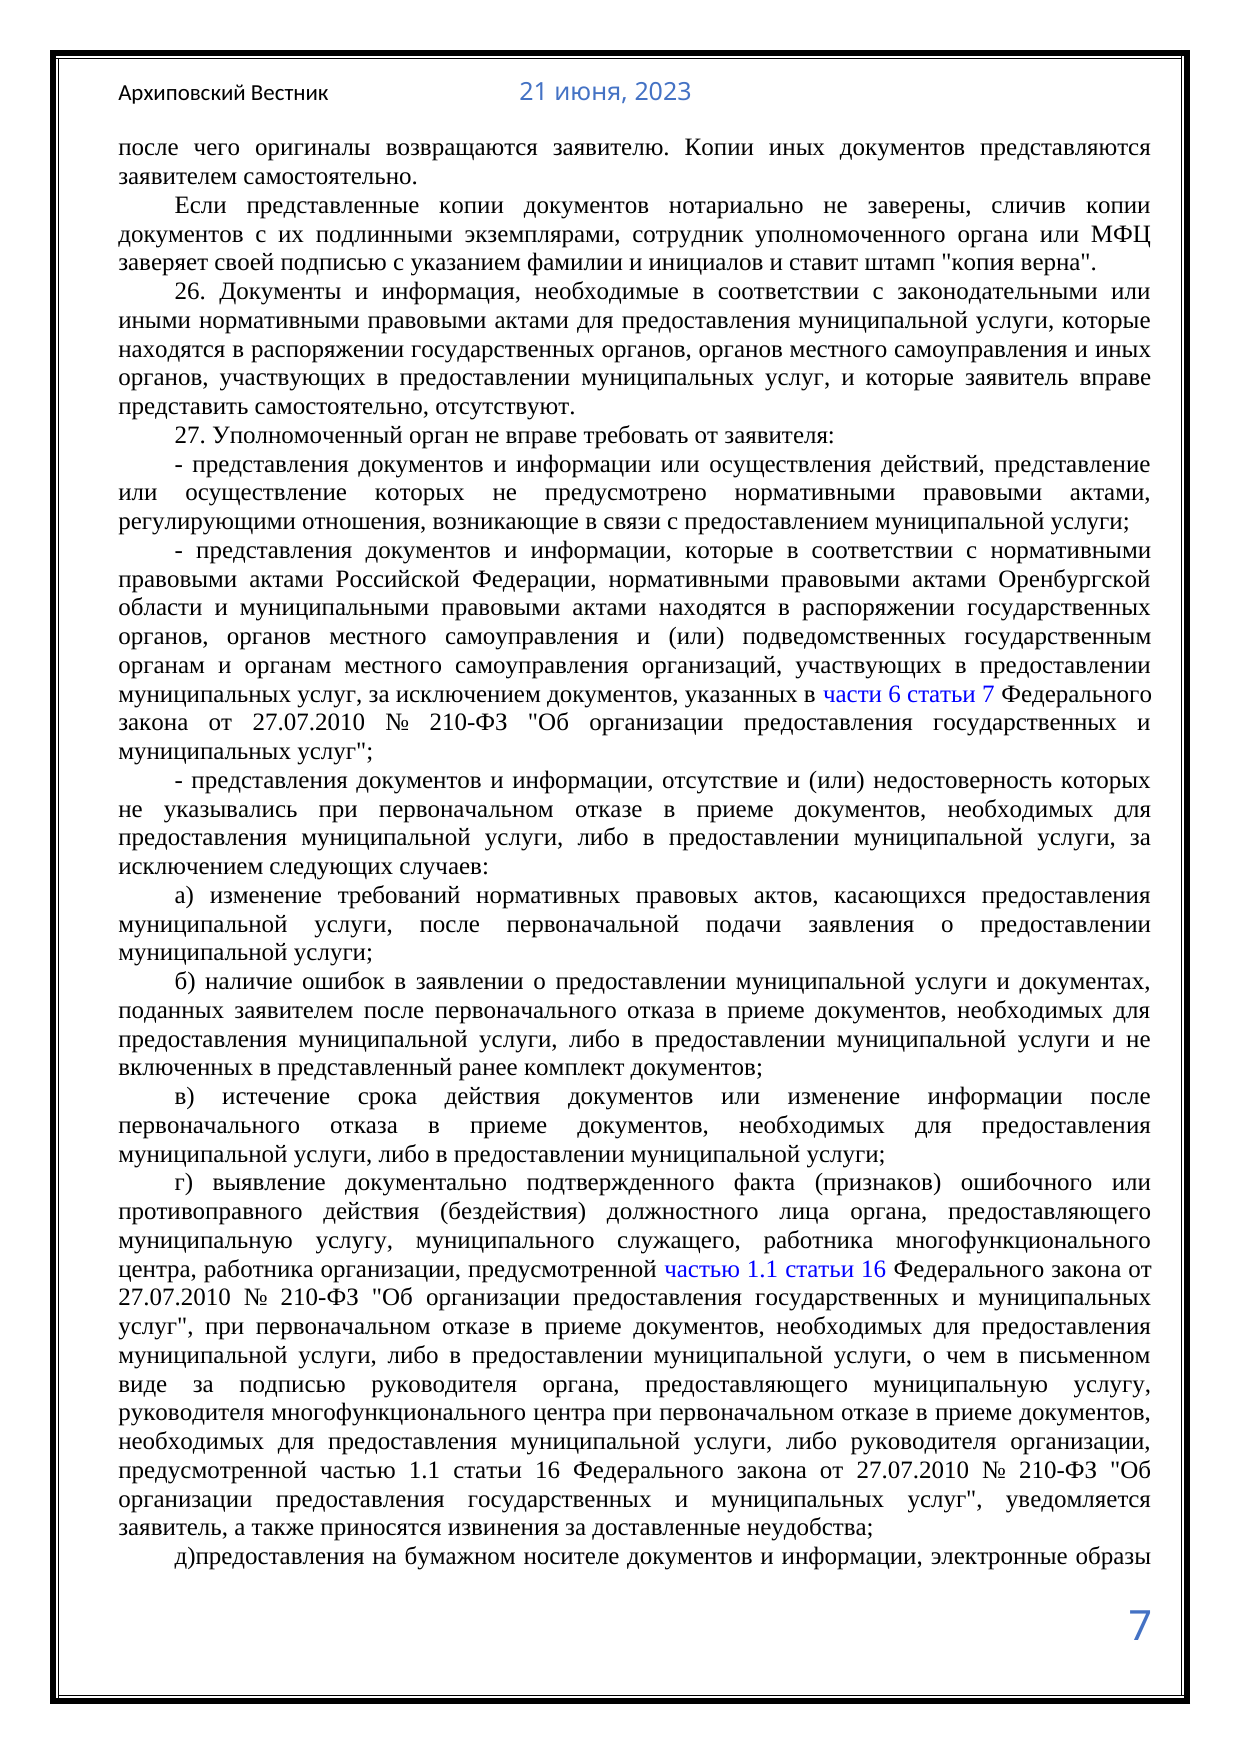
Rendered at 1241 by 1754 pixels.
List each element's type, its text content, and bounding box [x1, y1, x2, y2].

text б) наличие ошибок в заявлении о предоставлении муниципальной услуги и документах, поданных заявителем после первоначального отказа в приеме документов, необходимых для предоставления муниципальной услуги, либо в предоставлении муниципальной услуги и не включенных в представленный ранее комплект документов; [118, 966, 1152, 1081]
text а) изменение требований нормативных правовых актов, касающихся предоставления муниципальной услуги, после первоначальной подачи заявления о предоставлении муниципальной услуги; [118, 880, 1152, 966]
text 26. Документы и информация, необходимые в соответствии с законодательными или иными нормативными правовыми актами для предоставления муниципальной услуги, которые находятся в распоряжении государственных органов, органов местного самоуправления и иных органов, участвующих в предоставлении муниципальных услуг, и которые заявитель вправе представить самостоятельно, отсутствуют. [118, 276, 1152, 420]
text г) выявление документально подтвержденного факта (признаков) ошибочного или противоправного действия (бездействия) должностного лица органа, предоставляющего муниципальную услугу, муниципального служащего, работника многофункционального центра, работника организации, предусмотренной частью 1.1 статьи 16 Федерального закона от 27.07.2010 № 210-ФЗ "Об организации предоставления государственных и муниципальных услуг", при первоначальном отказе в приеме документов, необходимых для предоставления муниципальной услуги, либо в предоставлении муниципальной услуги, о чем в письменном виде за подписью руководителя органа, предоставляющего муниципальную услугу, руководителя многофункционального центра при первоначальном отказе в приеме документов, необходимых для предоставления муниципальной услуги, либо руководителя организации, предусмотренной частью 1.1 статьи 16 Федерального закона от 27.07.2010 № 210-ФЗ "Об организации предоставления государственных и муниципальных услуг", уведомляется заявитель, а также приносятся извинения за доставленные неудобства; [118, 1167, 1152, 1541]
text в) истечение срока действия документов или изменение информации после первоначального отказа в приеме документов, необходимых для предоставления муниципальной услуги, либо в предоставлении муниципальной услуги; [118, 1081, 1152, 1167]
text - представления документов и информации или осуществления действий, представление или осуществление которых не предусмотрено нормативными правовыми актами, регулирующими отношения, возникающие в связи с предоставлением муниципальной услуги; [118, 449, 1152, 535]
text - представления документов и информации, которые в соответствии с нормативными правовыми актами Российской Федерации, нормативными правовыми актами Оренбургской области и муниципальными правовыми актами находятся в распоряжении государственных органов, органов местного самоуправления и (или) подведомственных государственным органам и органам местного самоуправления организаций, участвующих в предоставлении муниципальных услуг, за исключением документов, указанных в части 6 статьи 7 Федерального закона от 27.07.2010 № 210-ФЗ "Об организации предоставления государственных и муниципальных услуг"; [118, 535, 1152, 765]
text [118, 132, 1152, 190]
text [118, 1541, 1152, 1570]
text - представления документов и информации, отсутствие и (или) недостоверность которых не указывались при первоначальном отказе в приеме документов, необходимых для предоставления муниципальной услуги, либо в предоставлении муниципальной услуги, за исключением следующих случаев: [118, 765, 1152, 880]
text Если представленные копии документов нотариально не заверены, сличив копии документов с их подлинными экземплярами, сотрудник уполномоченного органа или МФЦ заверяет своей подписью с указанием фамилии и инициалов и ставит штамп "копия верна". [118, 190, 1152, 276]
text 27. Уполномоченный орган не вправе требовать от заявителя: [118, 420, 1152, 449]
